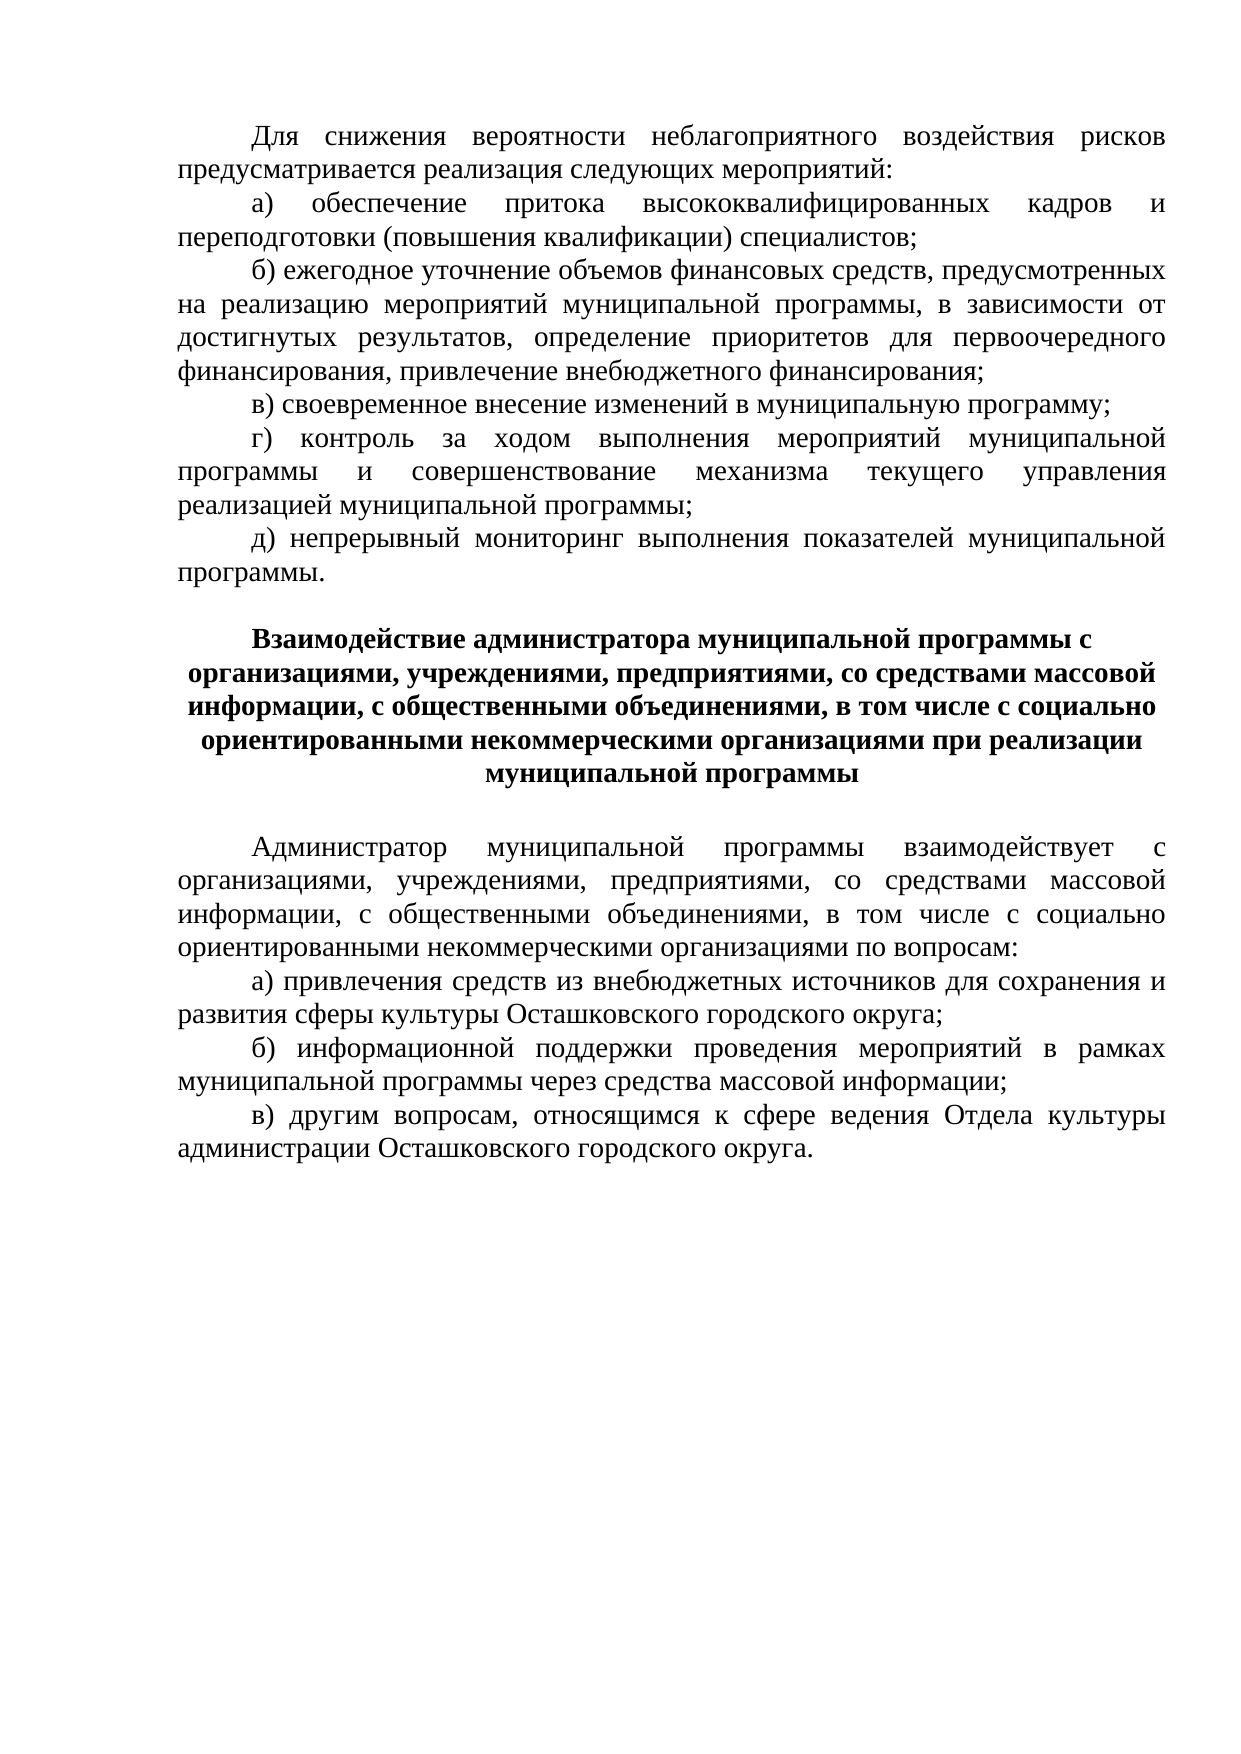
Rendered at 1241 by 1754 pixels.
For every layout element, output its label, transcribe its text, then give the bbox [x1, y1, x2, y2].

list г) контроль за ходом выполнения мероприятий муниципальной программы и совершенствование механизма текущего управления реализацией муниципальной программы; [177, 420, 1167, 521]
list Для снижения вероятности неблагоприятного воздействия рисков предусматривается реализация следующих мероприятий: [177, 118, 1167, 185]
text б) ежегодное уточнение объемов финансовых средств, предусмотренных на реализацию мероприятий муниципальной программы, в зависимости от достигнутых результатов, определение приоритетов для первоочередного финансирования, привлечение внебюджетного финансирования; [177, 252, 1167, 386]
list а) обеспечение притока высококвалифицированных кадров и переподготовки (повышения квалификации) специалистов; [177, 185, 1167, 252]
list а) привлечения средств из внебюджетных источников для сохранения и развития сферы культуры Осташковского городского округа; [177, 963, 1167, 1030]
text б) информационной поддержки проведения мероприятий в рамках муниципальной программы через средства массовой информации; [177, 1030, 1167, 1097]
text в) другим вопросам, относящимся к сфере ведения Отдела культуры администрации Осташковского городского округа. [177, 1097, 1167, 1164]
text Взаимодействие администратора муниципальной программы с организациями, учреждениями, предприятиями, со средствами массовой информации, с общественными объединениями, в том числе с социально ориентированными некоммерческими организациями при реализации муниципальной программы [177, 621, 1167, 789]
list д) непрерывный мониторинг выполнения показателей муниципальной программы. [177, 521, 1167, 588]
list Администратор муниципальной программы взаимодействует с организациями, учреждениями, предприятиями, со средствами массовой информации, с общественными объединениями, в том числе с социально ориентированными некоммерческими организациями по вопросам: [177, 829, 1167, 963]
list в) своевременное внесение изменений в муниципальную программу; [177, 386, 1167, 420]
